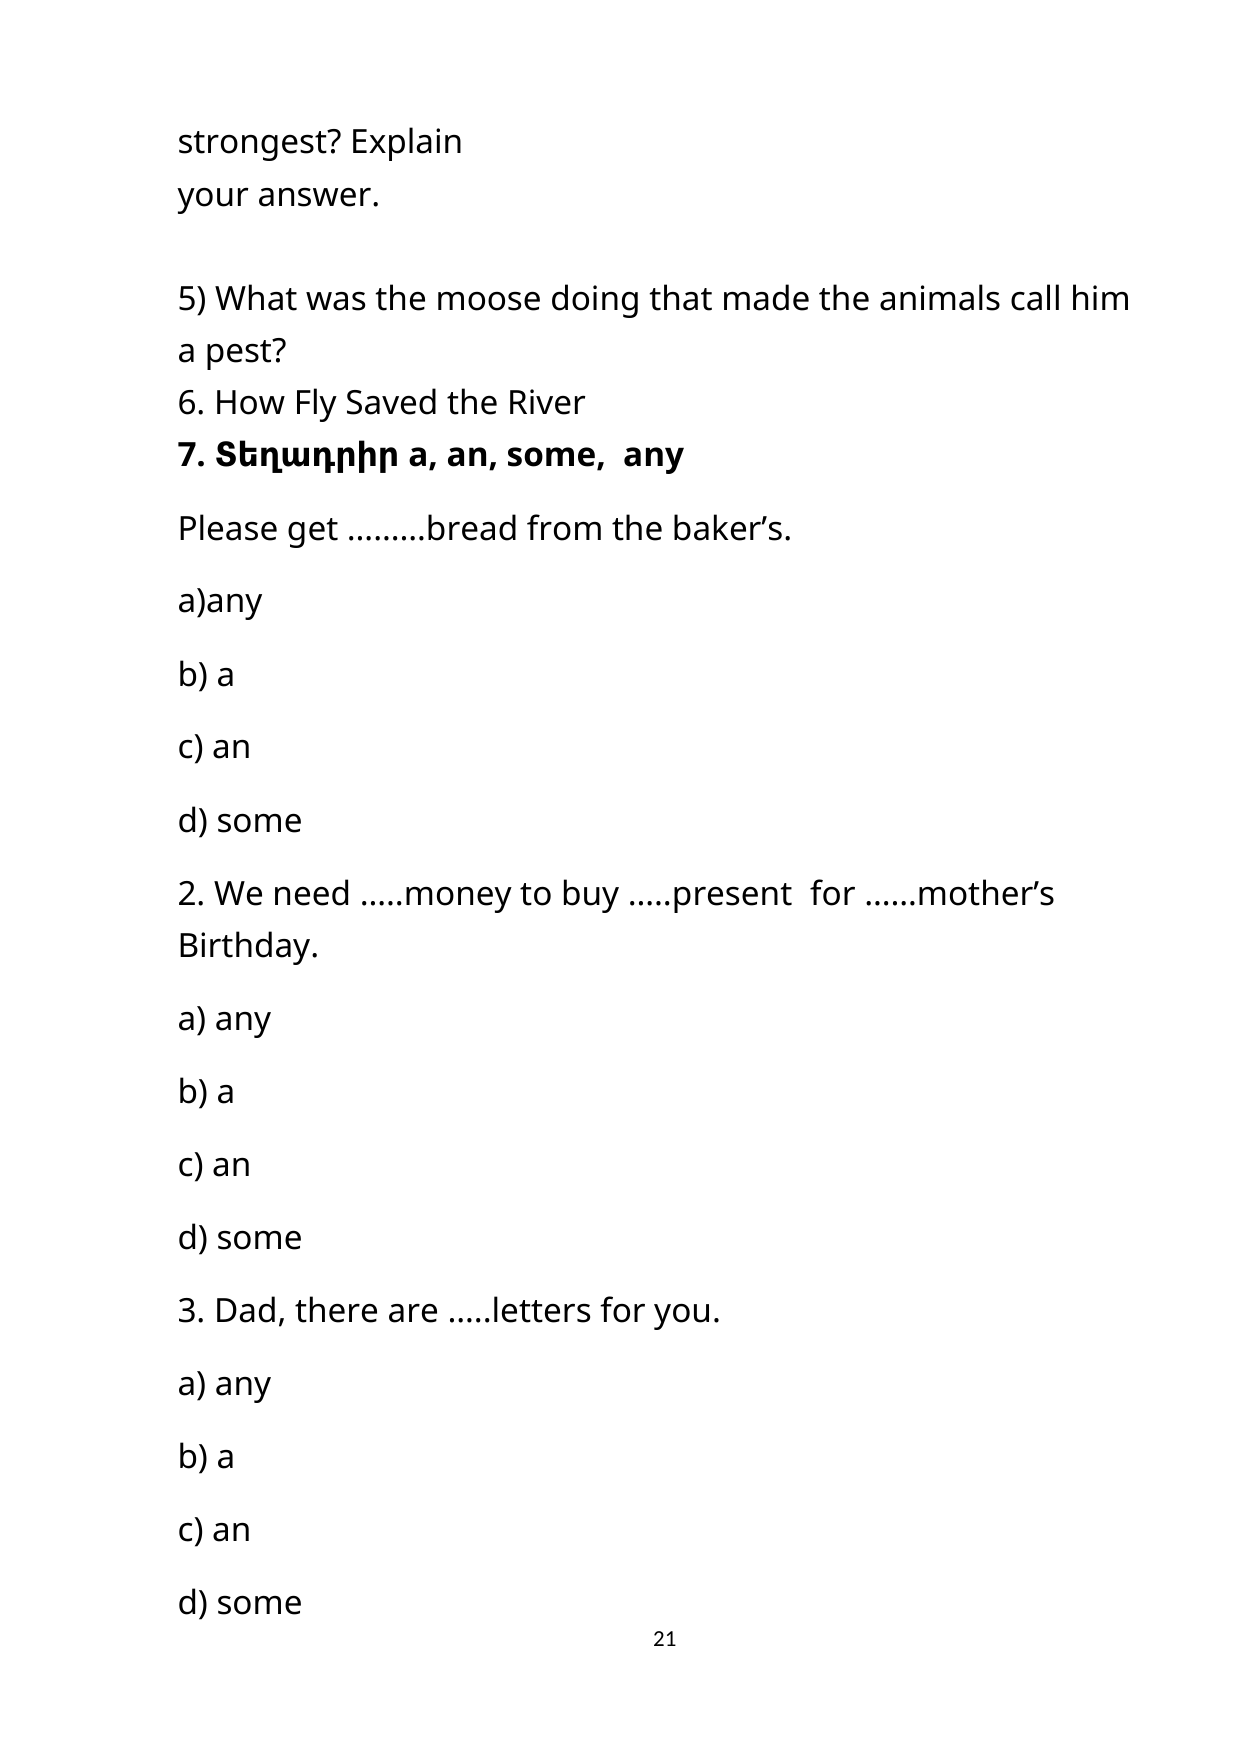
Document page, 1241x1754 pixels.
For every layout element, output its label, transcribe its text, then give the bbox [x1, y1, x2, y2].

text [177, 118, 1152, 477]
text Please get ………bread from the baker’s. [177, 504, 1152, 550]
text a) any [177, 994, 1152, 1040]
text c) an [177, 723, 1152, 769]
text 3. Dad, there are …..letters for you. [177, 1287, 1152, 1332]
text d) some [177, 1214, 1152, 1259]
text c) an [177, 1141, 1152, 1186]
text b) a [177, 1433, 1152, 1478]
text a) any [177, 1360, 1152, 1405]
text b) a [177, 1068, 1152, 1113]
text 2. We need …..money to buy …..present for ……mother’s Birthday. [177, 869, 1152, 967]
text d) some [177, 796, 1152, 842]
text b) a [177, 650, 1152, 696]
text d) some [177, 1579, 1152, 1624]
text c) an [177, 1506, 1152, 1551]
text a)any [177, 577, 1152, 623]
